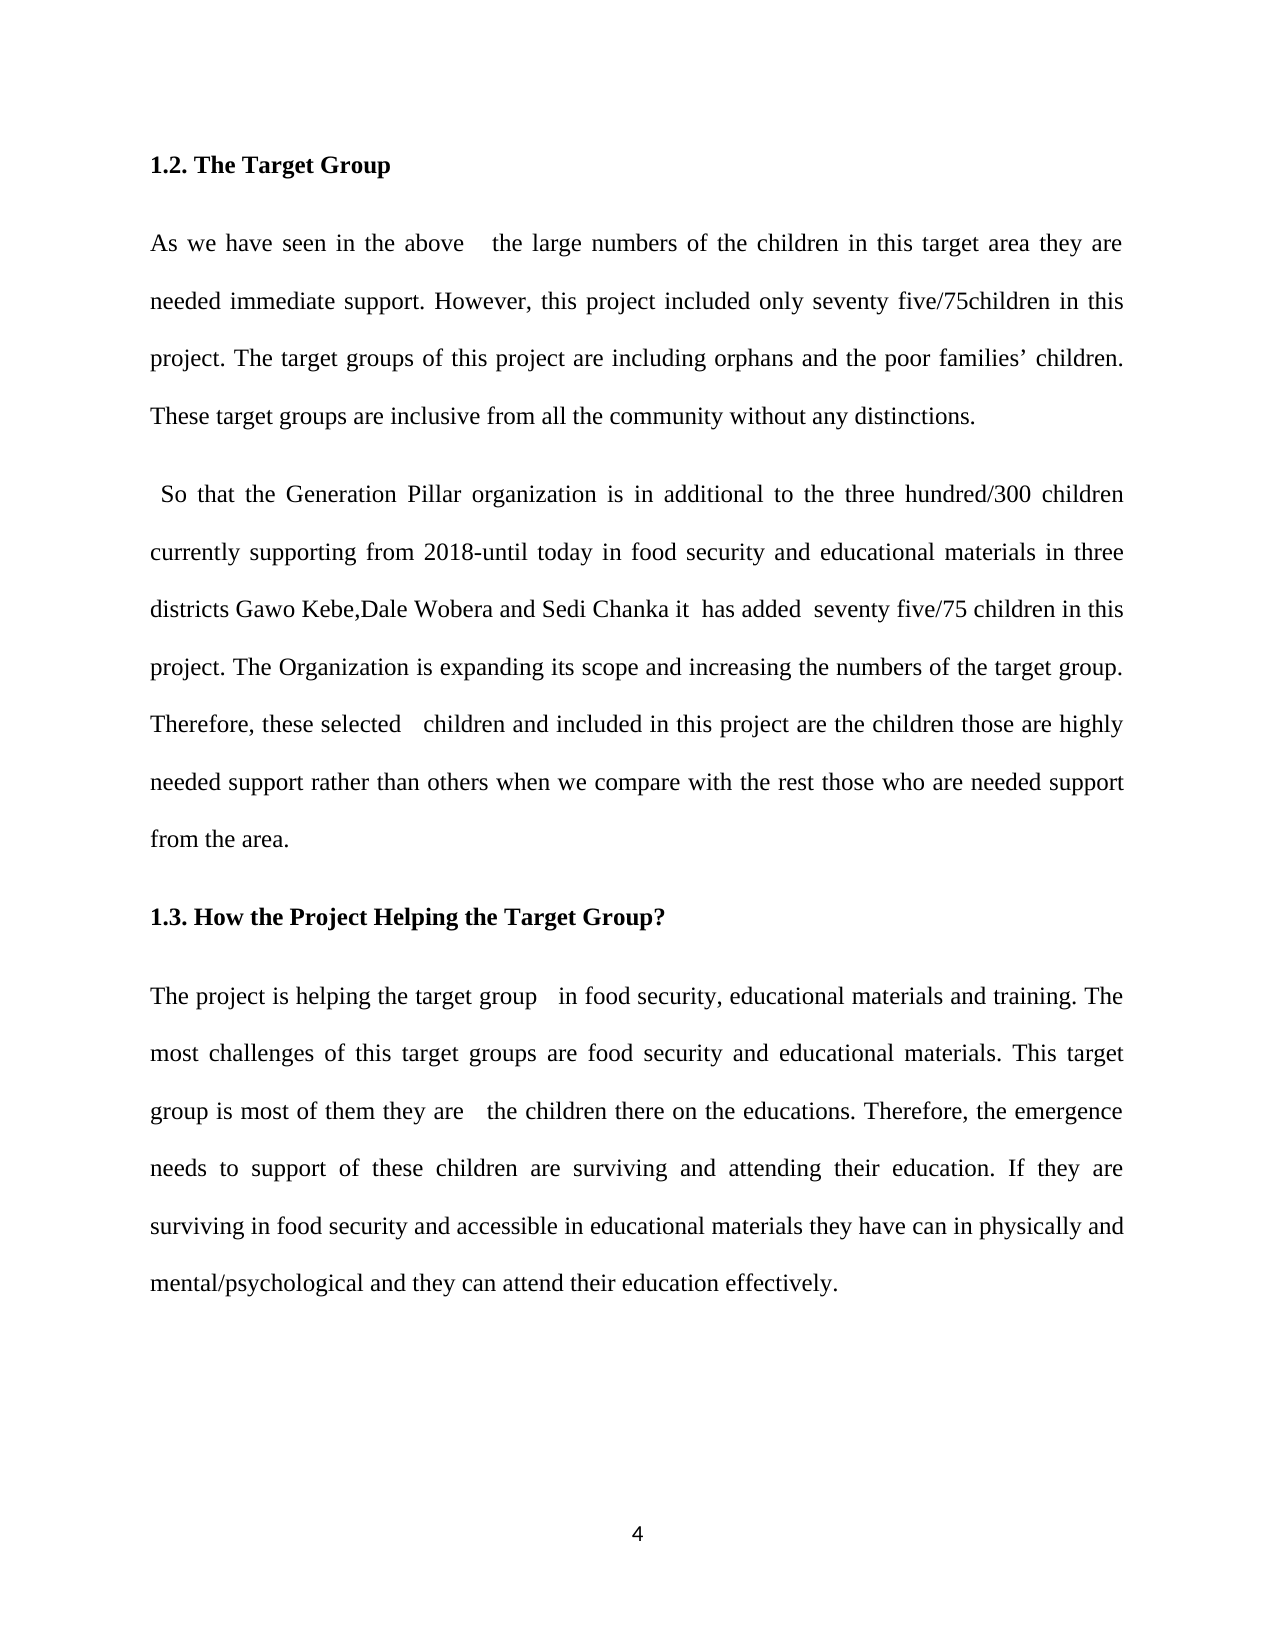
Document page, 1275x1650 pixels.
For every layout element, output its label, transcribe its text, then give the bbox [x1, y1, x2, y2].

text 1.3. How the Project Helping the Target Group? [150, 902, 1125, 931]
text So that the Generation Pillar organization is in additional to the three hundred/300 children currently supporting from 2018-until today in food security and educational materials in three districts Gawo Kebe,Dale Wobera and Sedi Chanka it has added seventy five/75 children in this project. The Organization is expanding its scope and increasing the numbers of the target group. Therefore, these selected children and included in this project are the children those are highly needed support rather than others when we compare with the rest those who are needed support from the area. [150, 479, 1125, 853]
text As we have seen in the above the large numbers of the children in this target area they are needed immediate support. However, this project included only seventy five/75children in this project. The target groups of this project are including orphans and the poor families’ children. These target groups are inclusive from all the community without any distinctions. [150, 228, 1125, 429]
text The project is helping the target group in food security, educational materials and training. The most challenges of this target groups are food security and educational materials. This target group is most of them they are the children there on the educations. Therefore, the emergence needs to support of these children are surviving and attending their education. If they are surviving in food security and accessible in educational materials they have can in physically and mental/psychological and they can attend their education effectively. [150, 981, 1125, 1297]
text 1.2. The Target Group [150, 150, 1125, 179]
